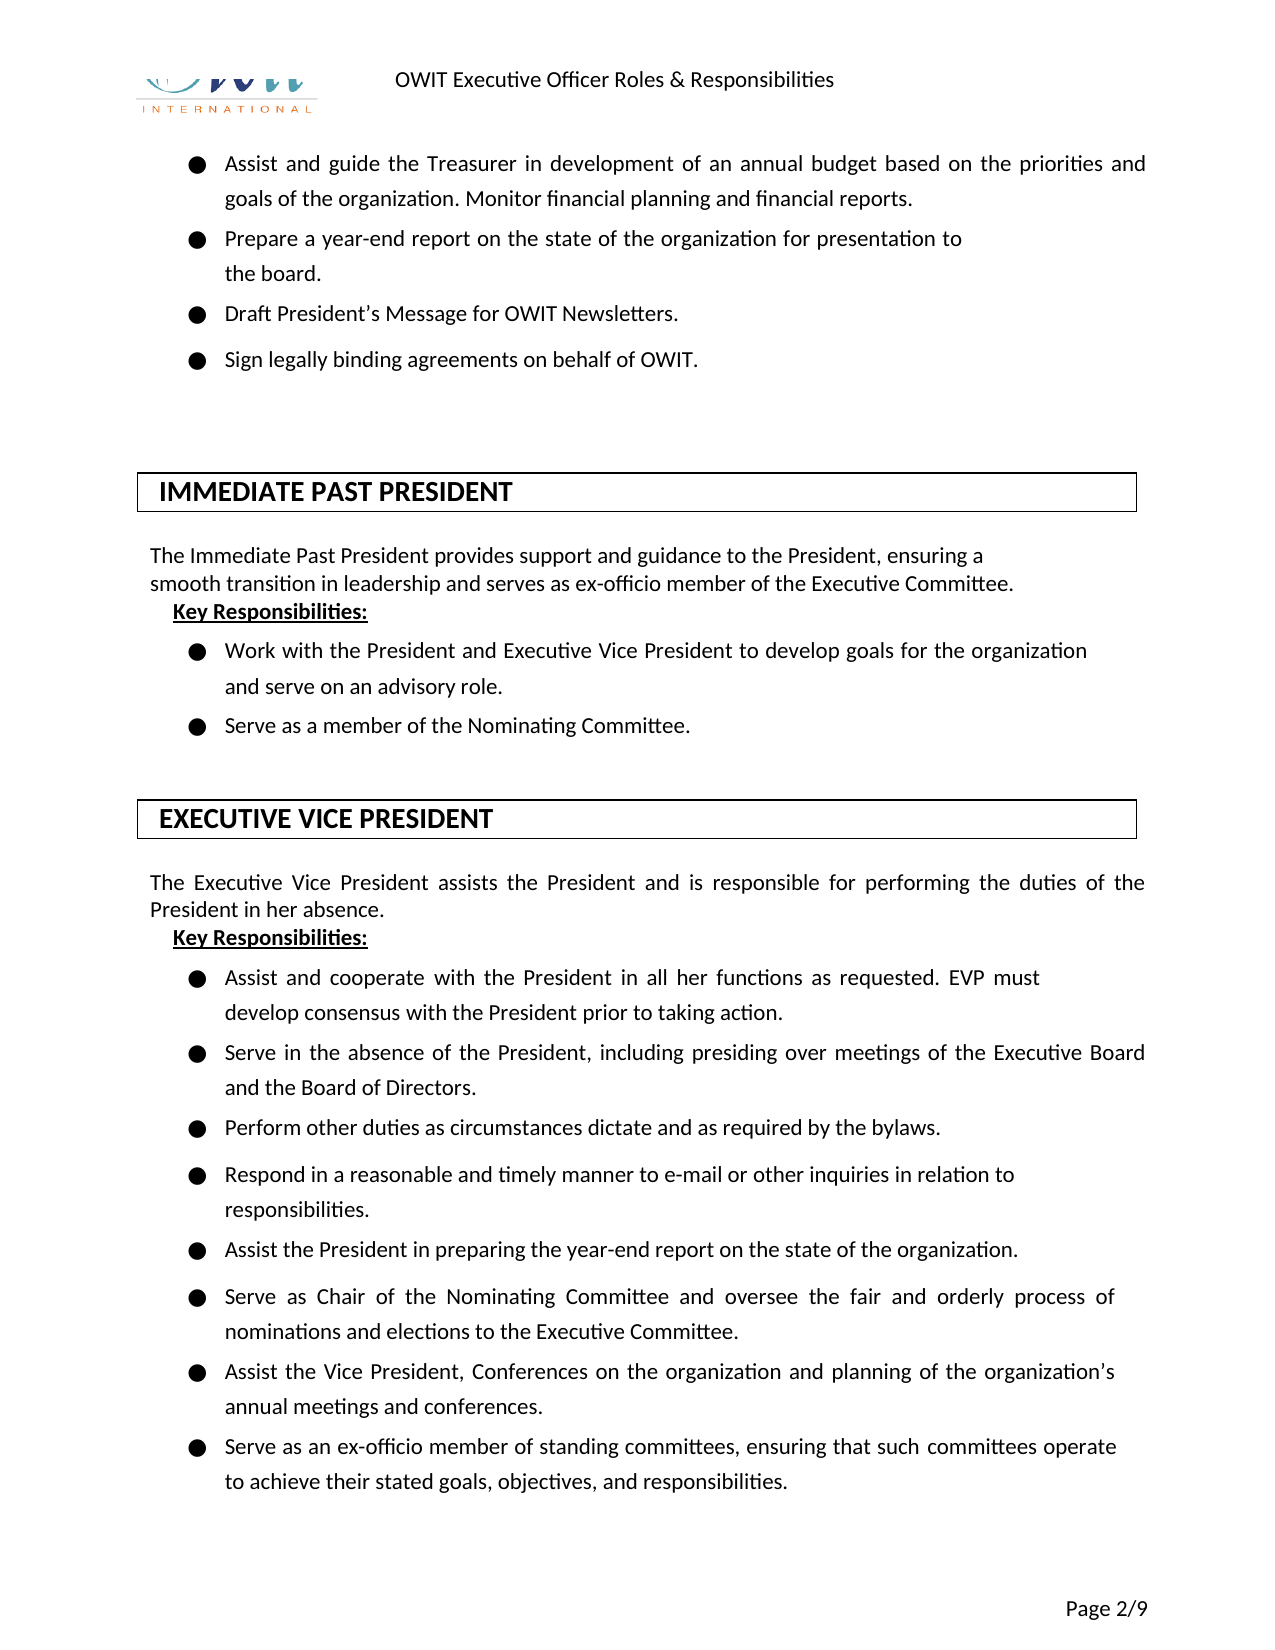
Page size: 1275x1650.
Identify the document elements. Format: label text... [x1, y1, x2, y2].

list Sign legally binding agreements on behalf of OWIT. [187, 334, 964, 381]
list Assist the Vice President, Conferences on the organization and planning of the organization’s annual meetings and conferences. [187, 1345, 1117, 1420]
list Respond in a reasonable and timely manner to e-mail or other inquiries in relation to responsibilities. [187, 1148, 1016, 1223]
list Serve as an ex-officio member of standing committees, ensuring that such committees operate to achieve their stated goals, objectives, and responsibilities. [187, 1420, 1117, 1495]
subtitle Key Responsibilities: [150, 923, 1148, 951]
list Work with the President and Executive Vice President to develop goals for the organization and serve on an advisory role. [187, 625, 1089, 700]
list Assist the President in preparing the year-end report on the state of the organization. [187, 1223, 1117, 1270]
text The Immediate Past President provides support and guidance to the President, ensuring a [127, 541, 1148, 569]
picture [127, 79, 326, 116]
list Prepare a year-end report on the state of the organization for presentation to the board. [187, 212, 963, 287]
text smooth transition in leadership and serves as ex-officio member of the Executive Committee. [150, 569, 1120, 597]
text The Executive Vice President assists the President and is responsible for performing the duties of the President in her absence. [150, 868, 1148, 923]
list Serve as a member of the Nominating Committee. [187, 700, 1089, 747]
list Perform other duties as circumstances dictate and as required by the bylaws. [187, 1101, 1148, 1148]
list Draft President’s Message for OWIT Newsletters. [187, 287, 964, 334]
subtitle Key Responsibilities: [150, 597, 1148, 625]
list Serve as Chair of the Nominating Committee and oversee the fair and orderly process of nominations and elections to the Executive Committee. [187, 1270, 1117, 1345]
list Assist and cooperate with the President in all her functions as requested. EVP must develop consensus with the President prior to taking action. [187, 951, 1041, 1026]
list Serve in the absence of the President, including presiding over meetings of the Executive Board and the Board of Directors. [187, 1026, 1148, 1101]
list Assist and guide the Treasurer in development of an annual budget based on the priorities and goals of the organization. Monitor financial planning and financial reports. [187, 137, 1148, 212]
